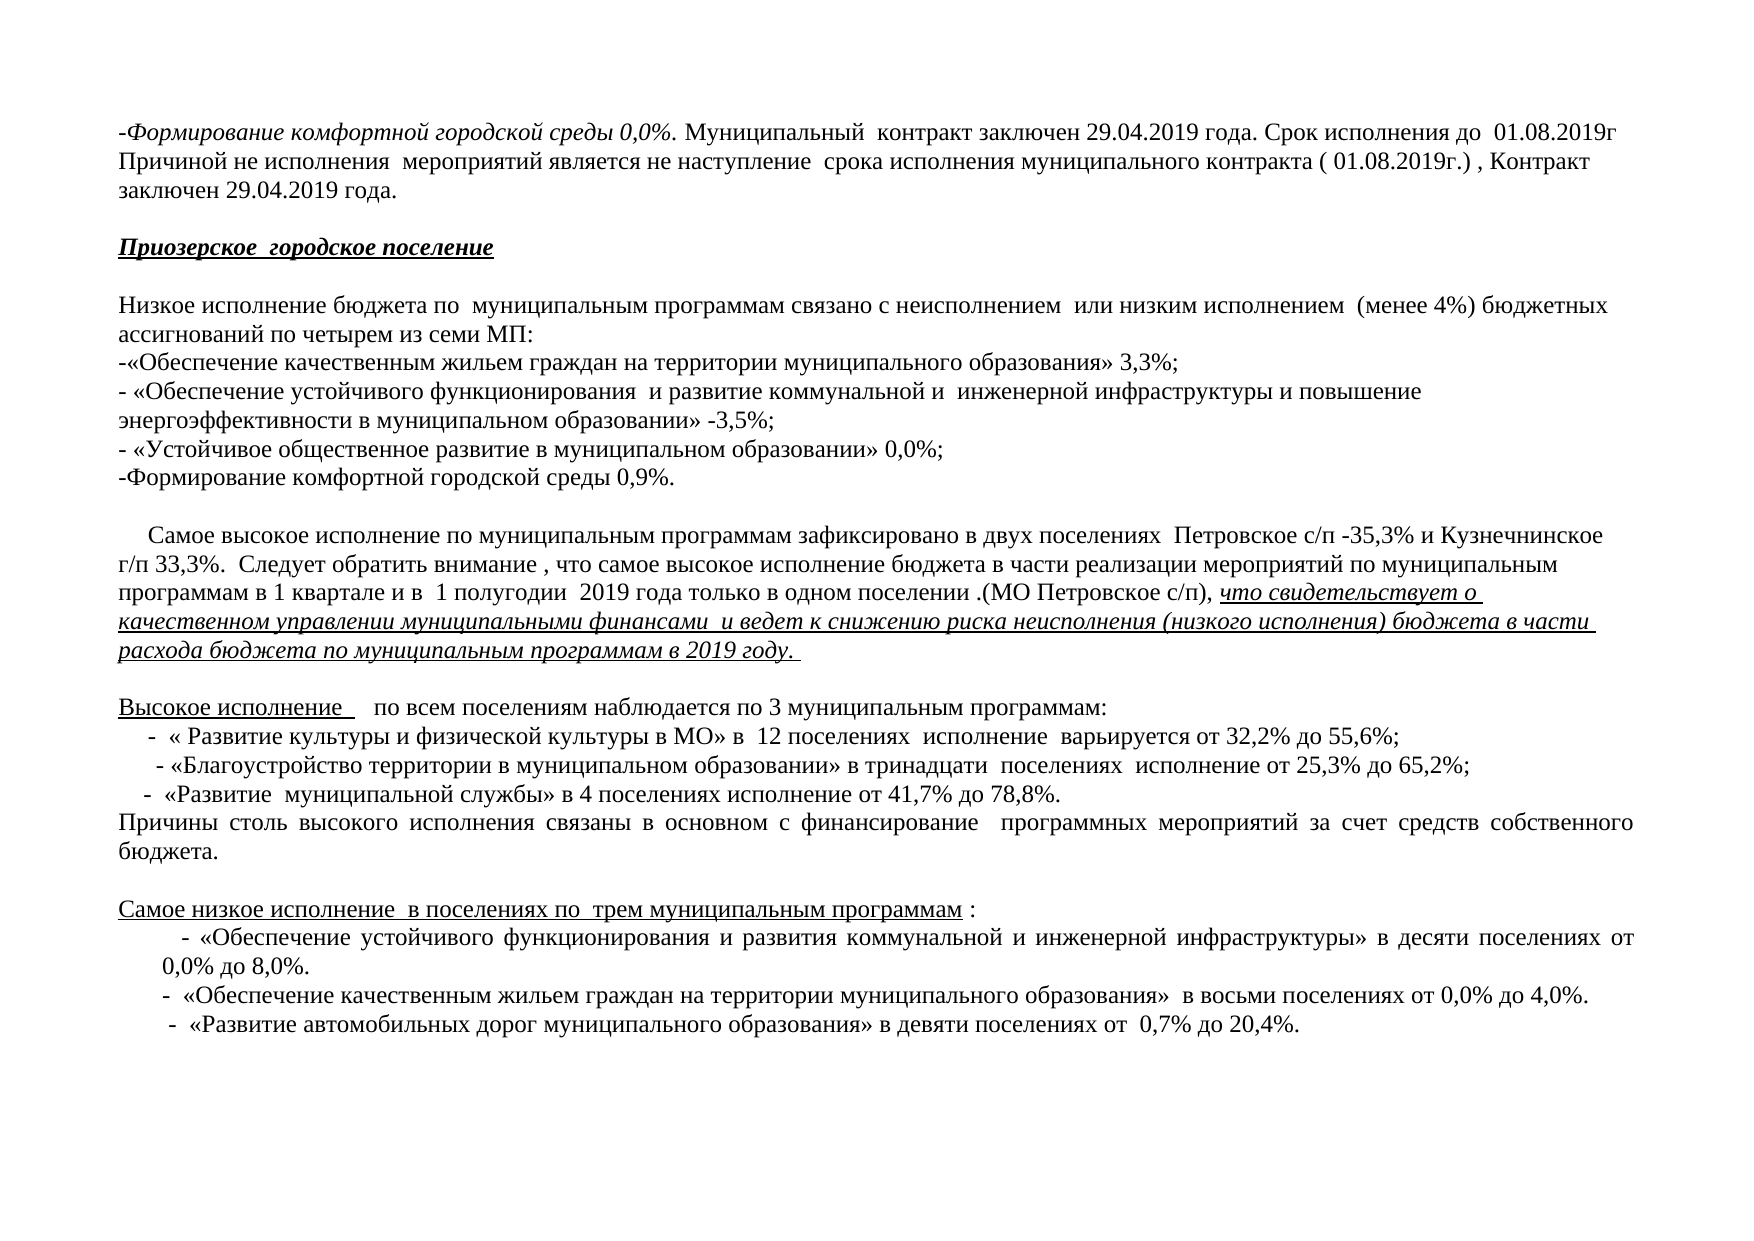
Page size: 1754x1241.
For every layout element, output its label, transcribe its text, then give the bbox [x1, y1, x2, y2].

text - «Устойчивое общественное развитие в муниципальном образовании» 0,0%; [118, 434, 1636, 462]
text - «Развитие муниципальной службы» в 4 поселениях исполнение от 41,7% до 78,8%. [118, 779, 1636, 807]
text - «Обеспечение устойчивого функционирования и развития коммунальной и инженерной инфраструктуры» в десяти поселениях от 0,0% до 8,0%. [162, 922, 1636, 980]
text Низкое исполнение бюджета по муниципальным программам связано с неисполнением или низким исполнением (менее 4%) бюджетных ассигнований по четырем из семи МП: [118, 290, 1636, 347]
text -Формирование комфортной городской среды 0,9%. [118, 462, 1636, 491]
text - «Обеспечение устойчивого функционирования и развитие коммунальной и инженерной инфраструктуры и повышение энергоэффективности в муниципальном образовании» -3,5%; [118, 376, 1636, 434]
text Самое высокое исполнение по муниципальным программам зафиксировано в двух поселениях Петровское с/п -35,3% и Кузнечнинское г/п 33,3%. Следует обратить внимание , что самое высокое исполнение бюджета в части реализации мероприятий по муниципальным программам в 1 квартале и в 1 полугодии 2019 года только в одном поселении .(МО Петровское с/п), что свидетельствует о качественном управлении муниципальными финансами и ведет к снижению риска неисполнения (низкого исполнения) бюджета в части расхода бюджета по муниципальным программам в 2019 году. [118, 520, 1636, 664]
text - «Развитие автомобильных дорог муниципального образования» в девяти поселениях от 0,7% до 20,4%. [118, 1009, 1636, 1037]
text Самое низкое исполнение в поселениях по трем муниципальным программам : [118, 894, 1636, 922]
text Высокое исполнение по всем поселениям наблюдается по 3 муниципальным программам: [118, 692, 1636, 721]
text -Формирование комфортной городской среды 0,0%. Муниципальный контракт заключен 29.04.2019 года. Срок исполнения до 01.08.2019г [118, 117, 1636, 146]
text - « Развитие культуры и физической культуры в МО» в 12 поселениях исполнение варьируется от 32,2% до 55,6%; [148, 721, 1636, 750]
text Причиной не исполнения мероприятий является не наступление срока исполнения муниципального контракта ( 01.08.2019г.) , Контракт заключен 29.04.2019 года. [118, 146, 1636, 204]
text Причины столь высокого исполнения связаны в основном с финансирование программных мероприятий за счет средств собственного бюджета. [118, 807, 1636, 865]
text - «Обеспечение качественным жильем граждан на территории муниципального образования» в восьми поселениях от 0,0% до 4,0%. [162, 980, 1636, 1009]
text - «Благоустройство территории в муниципальном образовании» в тринадцати поселениях исполнение от 25,3% до 65,2%; [118, 750, 1636, 779]
text Приозерское городское поселение [118, 232, 1636, 261]
text -«Обеспечение качественным жильем граждан на территории муниципального образования» 3,3%; [118, 347, 1636, 376]
